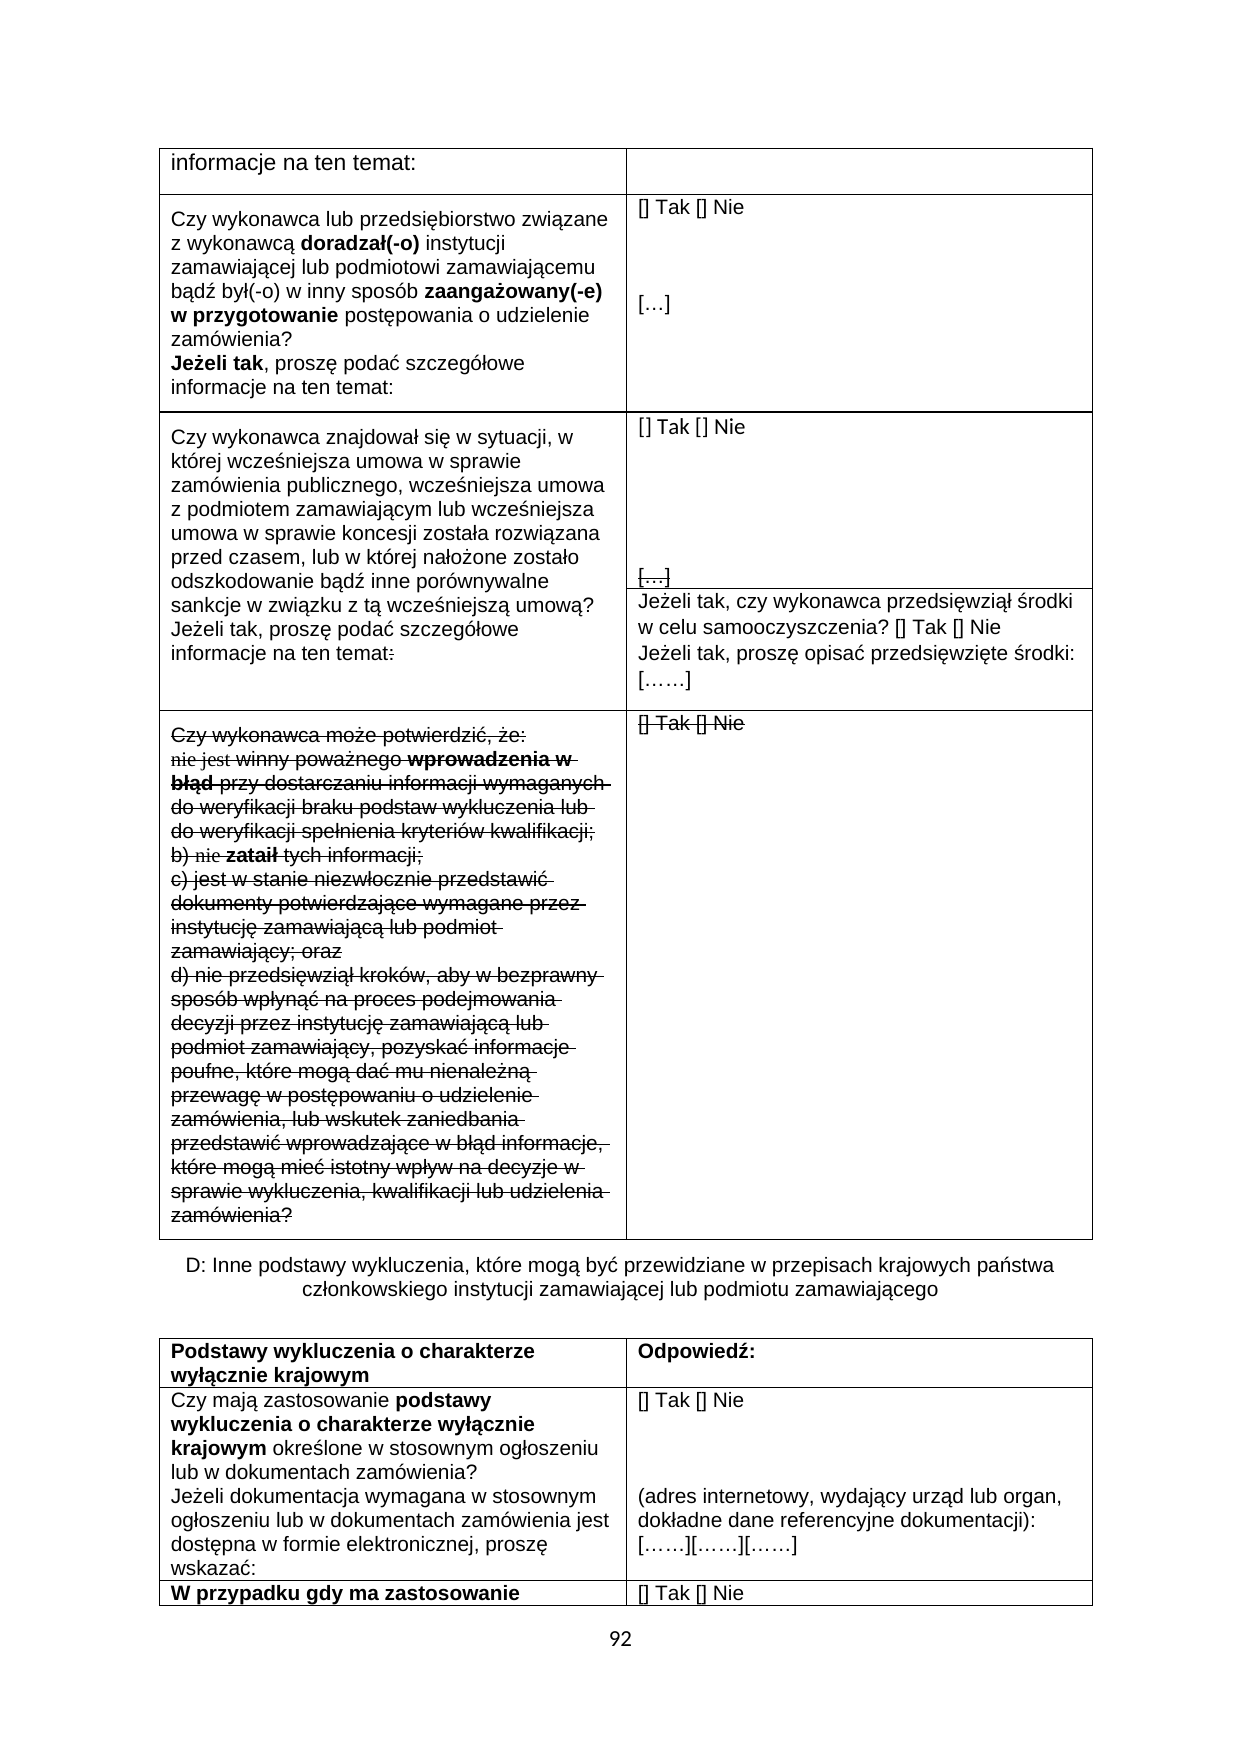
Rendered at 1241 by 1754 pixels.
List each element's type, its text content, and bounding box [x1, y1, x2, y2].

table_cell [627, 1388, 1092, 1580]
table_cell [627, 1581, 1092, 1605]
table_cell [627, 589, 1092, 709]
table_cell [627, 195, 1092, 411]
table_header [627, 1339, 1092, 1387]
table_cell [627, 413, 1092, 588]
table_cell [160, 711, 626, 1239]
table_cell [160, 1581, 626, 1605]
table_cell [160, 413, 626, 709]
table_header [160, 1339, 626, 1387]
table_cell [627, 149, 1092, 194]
text D: Inne podstawy wykluczenia, które mogą być przewidziane w przepisach krajowych państwa członkowskiego instytucji zamawiającej lub podmiotu zamawiającego [148, 1253, 1093, 1301]
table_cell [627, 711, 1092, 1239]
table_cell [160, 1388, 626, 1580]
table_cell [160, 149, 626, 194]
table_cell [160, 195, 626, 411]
